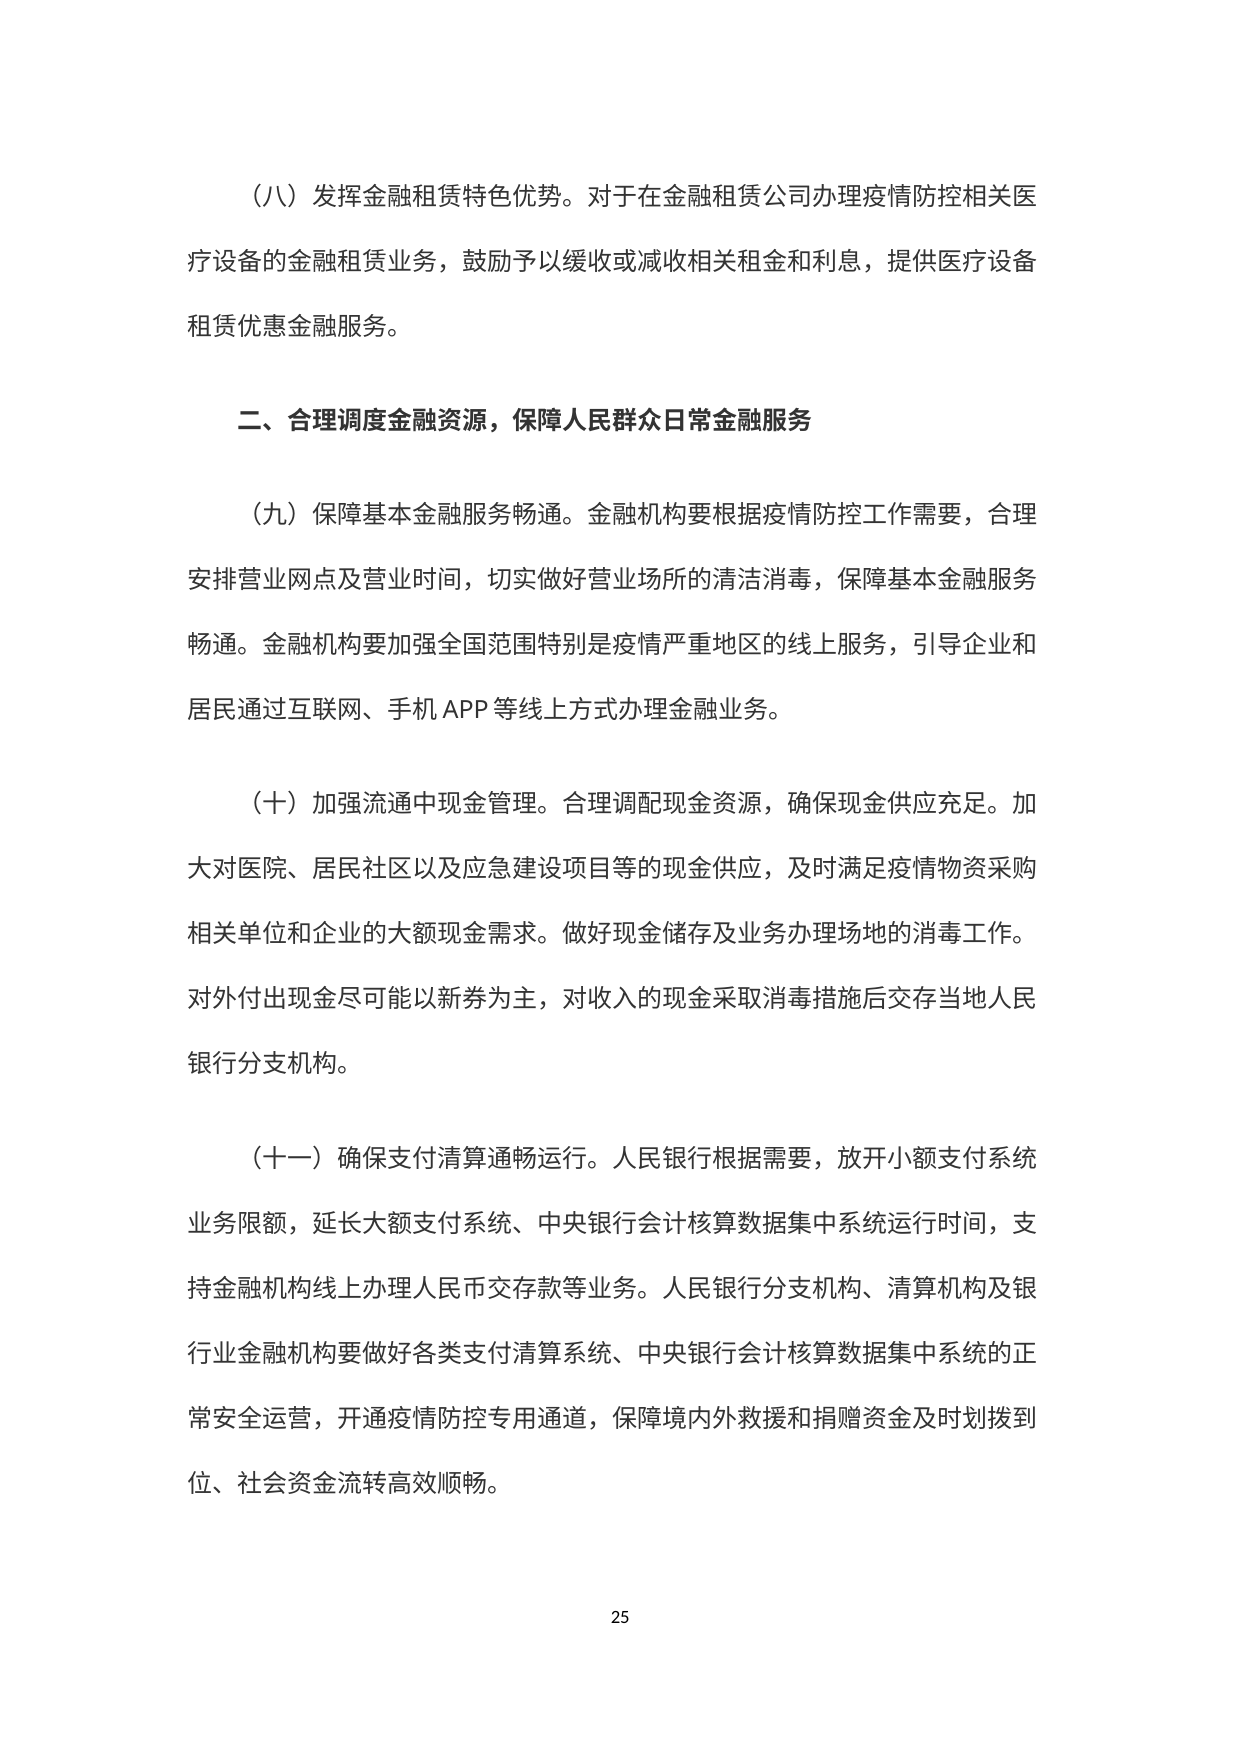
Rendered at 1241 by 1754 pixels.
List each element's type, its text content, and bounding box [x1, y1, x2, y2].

text 二、合理调度金融资源，保障人民群众日常金融服务 [187, 386, 1053, 451]
text （十）加强流通中现金管理。合理调配现金资源，确保现金供应充足。加大对医院、居民社区以及应急建设项目等的现金供应，及时满足疫情物资采购相关单位和企业的大额现金需求。做好现金储存及业务办理场地的消毒工作。对外付出现金尽可能以新券为主，对收入的现金采取消毒措施后交存当地人民银行分支机构。 [187, 769, 1053, 1094]
text （八）发挥金融租赁特色优势。对于在金融租赁公司办理疫情防控相关医疗设备的金融租赁业务，鼓励予以缓收或减收相关租金和利息，提供医疗设备租赁优惠金融服务。 [187, 162, 1053, 357]
text （九）保障基本金融服务畅通。金融机构要根据疫情防控工作需要，合理安排营业网点及营业时间，切实做好营业场所的清洁消毒，保障基本金融服务畅通。金融机构要加强全国范围特别是疫情严重地区的线上服务，引导企业和居民通过互联网、手机APP等线上方式办理金融业务。 [187, 480, 1053, 740]
text （十一）确保支付清算通畅运行。人民银行根据需要，放开小额支付系统业务限额，延长大额支付系统、中央银行会计核算数据集中系统运行时间，支持金融机构线上办理人民币交存款等业务。人民银行分支机构、清算机构及银行业金融机构要做好各类支付清算系统、中央银行会计核算数据集中系统的正常安全运营，开通疫情防控专用通道，保障境内外救援和捐赠资金及时划拨到位、社会资金流转高效顺畅。 [187, 1124, 1053, 1514]
